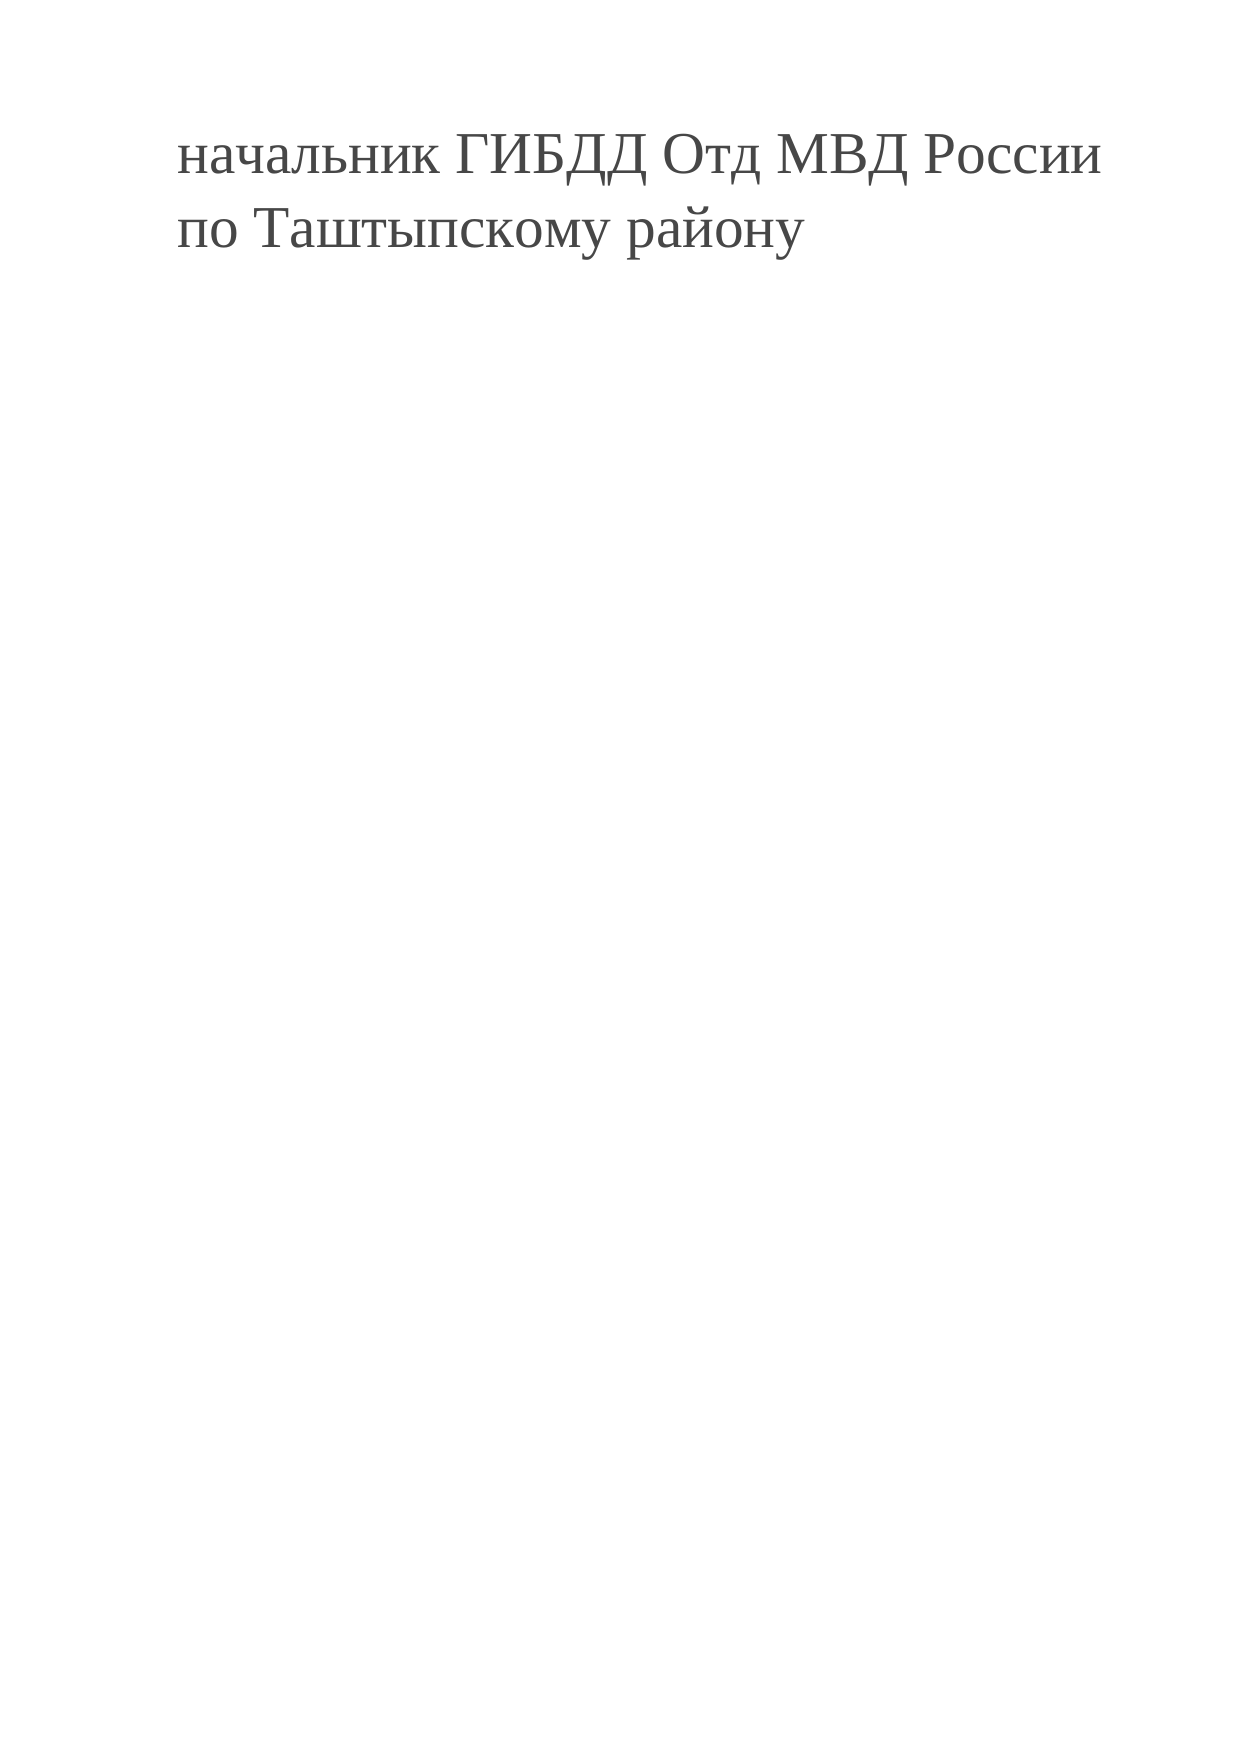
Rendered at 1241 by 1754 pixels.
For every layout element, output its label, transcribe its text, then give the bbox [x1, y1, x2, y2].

text начальник ГИБДД Отд МВД России по Таштыпскому району [177, 118, 1152, 260]
